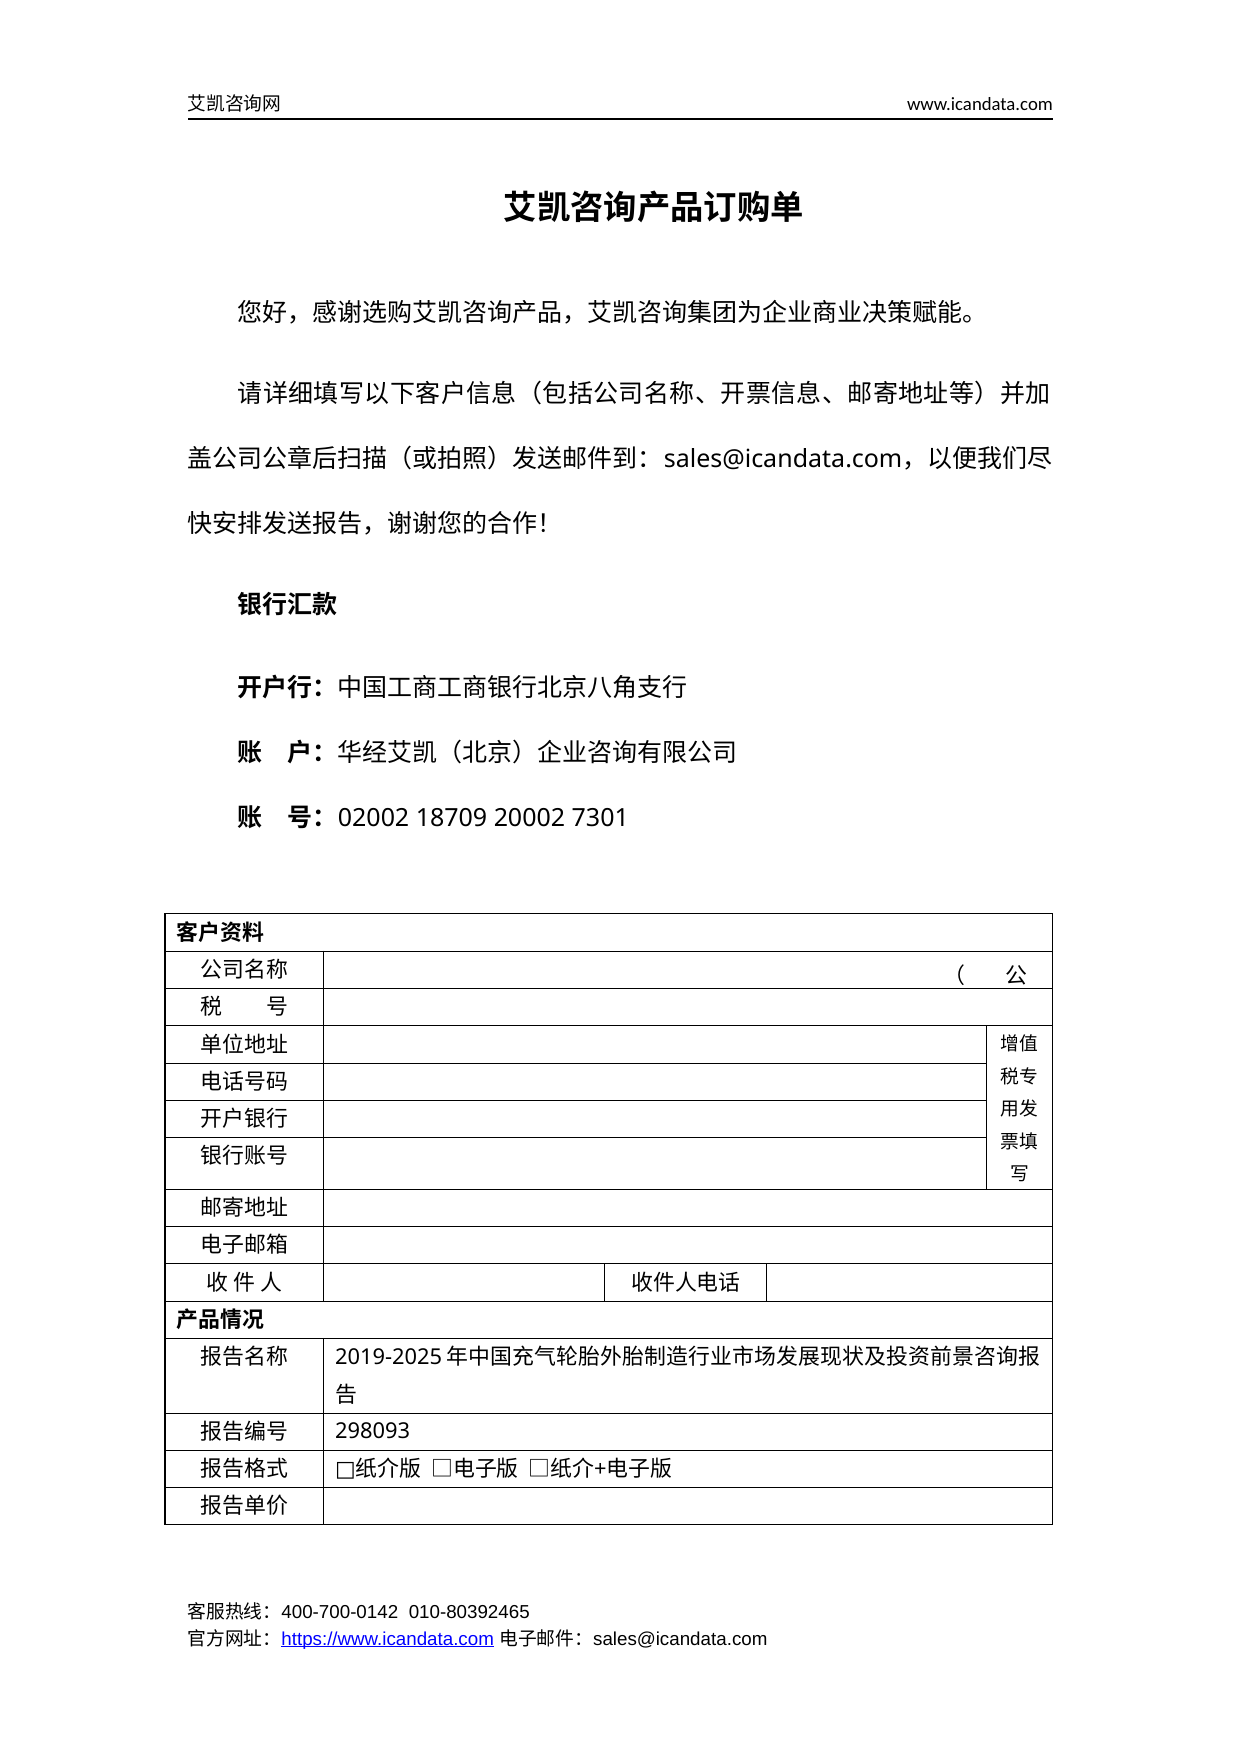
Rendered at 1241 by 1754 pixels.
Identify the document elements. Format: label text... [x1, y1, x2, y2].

table_cell 收件人电话 [605, 1264, 766, 1301]
table_cell [324, 1264, 604, 1301]
table_cell 产品情况 [166, 1302, 1052, 1338]
table_cell [324, 952, 1052, 988]
text 请详细填写以下客户信息（包括公司名称、开票信息、邮寄地址等）并加盖公司公章后扫描（或拍照）发送邮件到：sales@icandata.com，以便我们尽快安排发送报告，谢谢您的合作！ [187, 359, 1053, 554]
table_cell 税 号 [166, 989, 323, 1025]
text 账 号：02002 18709 20002 7301 [187, 783, 1053, 848]
table_cell 单位地址 [166, 1026, 323, 1062]
table_cell 298093 [324, 1414, 1052, 1450]
table_cell 开户银行 [166, 1101, 323, 1137]
table_cell [324, 989, 1052, 1025]
text 开户行：中国工商工商银行北京八角支行 [187, 653, 1053, 718]
table_cell 报告单价 [166, 1488, 323, 1524]
table_cell 增值税专用发票填写 [987, 1026, 1052, 1189]
table_cell [767, 1264, 1052, 1301]
table_cell 邮寄地址 [166, 1190, 323, 1226]
table_cell [324, 1101, 986, 1137]
table_cell [324, 1026, 986, 1062]
table_cell □纸介版 □电子版 □纸介+电子版 [324, 1451, 1052, 1487]
table_cell 报告编号 [166, 1414, 323, 1450]
table_cell 收 件 人 [166, 1264, 323, 1301]
table_cell [324, 1064, 986, 1100]
table_cell 报告格式 [166, 1451, 323, 1487]
text 账 户：华经艾凯（北京）企业咨询有限公司 [187, 718, 1053, 783]
table_cell 银行账号 [166, 1138, 323, 1189]
table_cell 公司名称 [166, 952, 323, 988]
table_cell 电子邮箱 [166, 1227, 323, 1263]
table_cell [324, 1227, 1052, 1263]
text 您好，感谢选购艾凯咨询产品，艾凯咨询集团为企业商业决策赋能。 [187, 278, 1053, 343]
text 艾凯咨询产品订购单 [187, 172, 1053, 237]
table_cell 报告名称 [166, 1339, 323, 1412]
table_cell [324, 1190, 1052, 1226]
table_cell [324, 1138, 986, 1189]
table_cell 电话号码 [166, 1064, 323, 1100]
table_cell [324, 1488, 1052, 1524]
table_header 客户资料 [166, 914, 1052, 951]
text 银行汇款 [187, 570, 1053, 635]
table_cell 2019-2025年中国充气轮胎外胎制造行业市场发展现状及投资前景咨询报告 [324, 1339, 1052, 1412]
